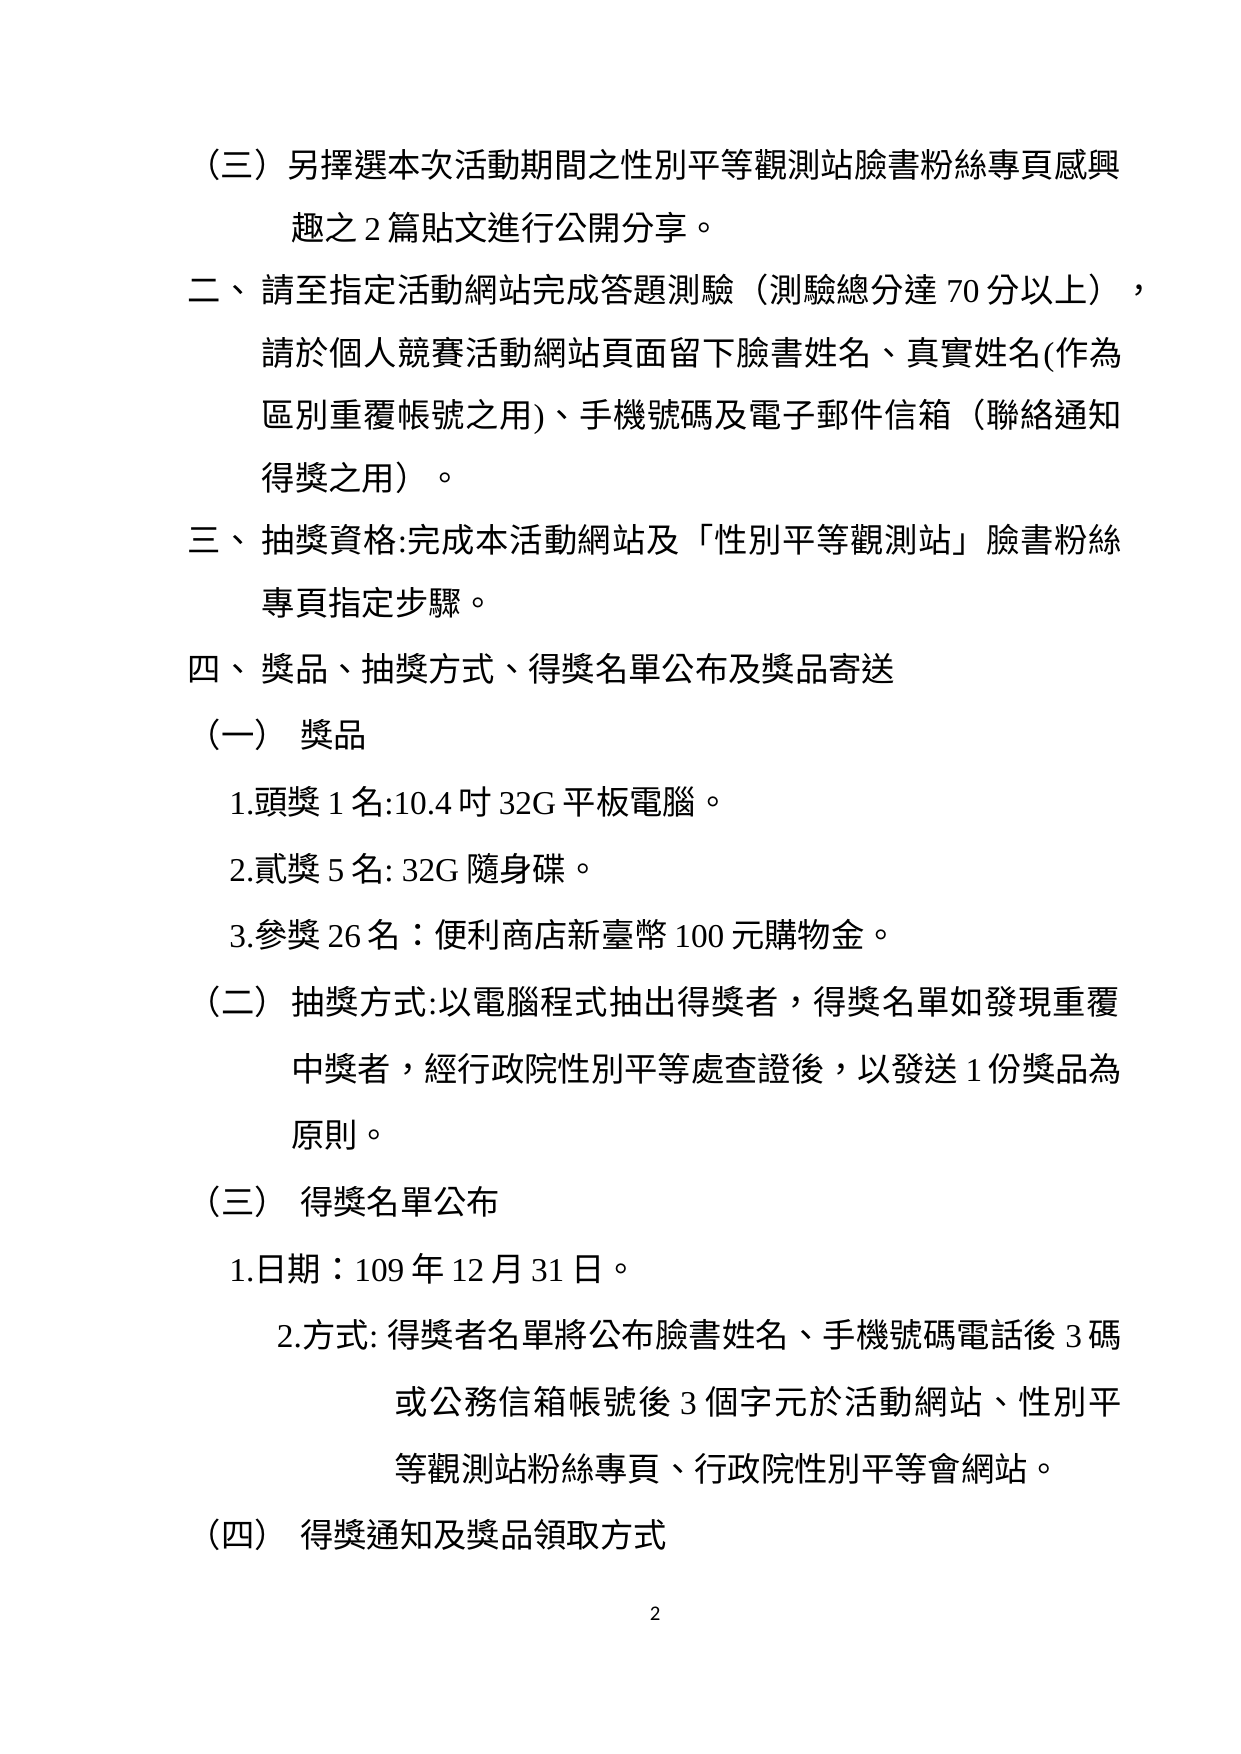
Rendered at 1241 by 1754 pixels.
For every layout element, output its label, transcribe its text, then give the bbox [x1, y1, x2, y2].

list （三）另擇選本次活動期間之性別平等觀測站臉書粉絲專頁感興趣之2篇貼文進行公開分享。 [187, 128, 1122, 253]
text 3.參獎26名：便利商店新臺幣100元購物金。 [187, 894, 1122, 961]
list 得獎通知及獎品領取方式 [187, 1494, 1122, 1561]
list 獎品、抽獎方式、得獎名單公布及獎品寄送 [187, 628, 1122, 694]
text 1.頭獎1名:10.4吋32G平板電腦。 [187, 761, 1122, 828]
text 2.方式: 得獎者名單將公布臉書姓名、手機號碼電話後3碼或公務信箱帳號後3個字元於活動網站、性別平等觀測站粉絲專頁、行政院性別平等會網站。 [243, 1294, 1122, 1494]
list 得獎名單公布 [187, 1161, 1122, 1228]
list 獎品 [187, 694, 1122, 761]
list 請至指定活動網站完成答題測驗（測驗總分達70分以上），請於個人競賽活動網站頁面留下臉書姓名、真實姓名(作為區別重覆帳號之用)、手機號碼及電子郵件信箱（聯絡通知得獎之用）。 [187, 253, 1122, 503]
text 1.日期：109年12月31日。 [187, 1228, 1122, 1294]
list 抽獎方式:以電腦程式抽出得獎者，得獎名單如發現重覆中獎者，經行政院性別平等處查證後，以發送1份獎品為原則。 [187, 961, 1122, 1161]
list 抽獎資格:完成本活動網站及「性別平等觀測站」臉書粉絲專頁指定步驟。 [187, 503, 1122, 628]
text 2.貳獎5名: 32G隨身碟。 [187, 828, 1122, 894]
